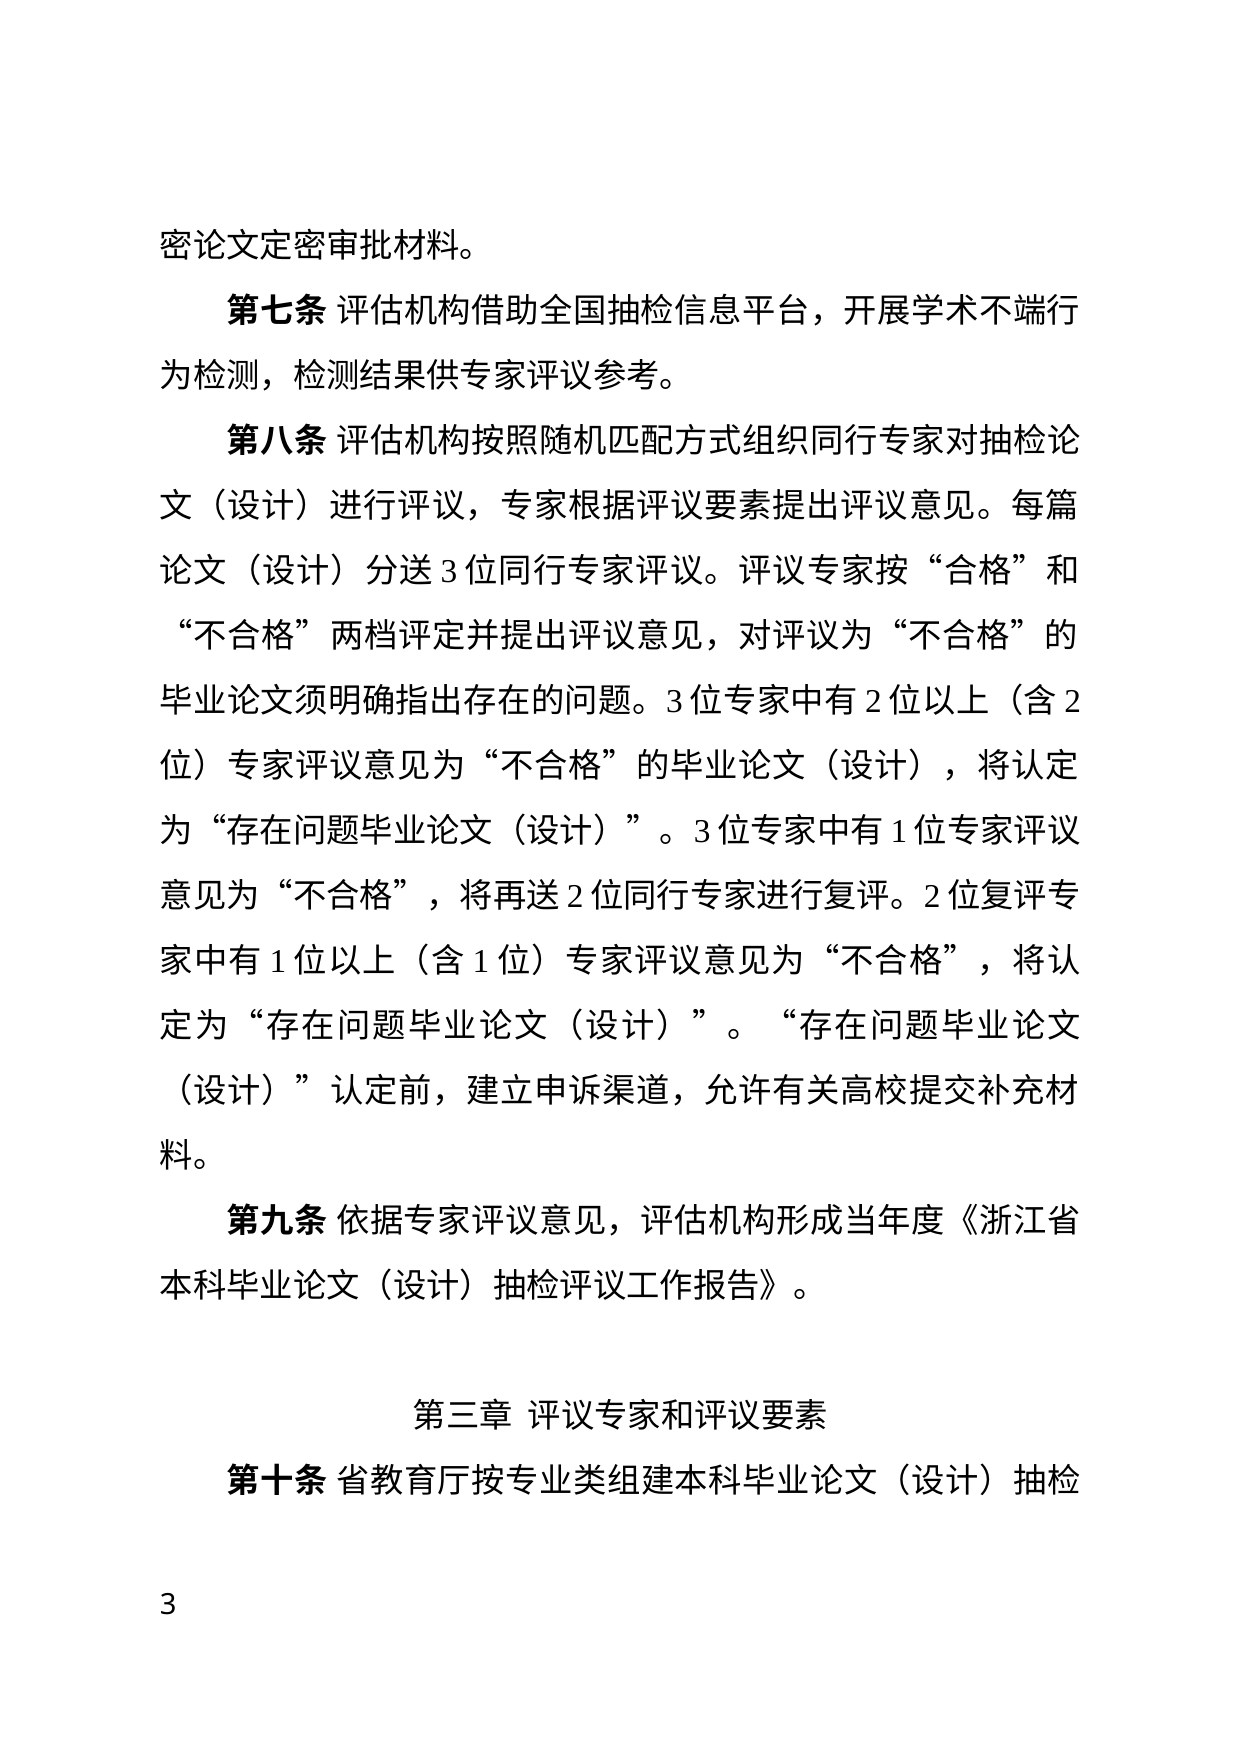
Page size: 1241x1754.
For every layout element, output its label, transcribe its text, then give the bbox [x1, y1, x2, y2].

text 第八条 评估机构按照随机匹配方式组织同行专家对抽检论文（设计）进行评议，专家根据评议要素提出评议意见。每篇论文（设计）分送3位同行专家评议。评议专家按“合格”和“不合格”两档评定并提出评议意见，对评议为“不合格”的毕业论文须明确指出存在的问题。3位专家中有2位以上（含2位）专家评议意见为“不合格”的毕业论文（设计），将认定为“存在问题毕业论文（设计）”。3位专家中有1位专家评议意见为“不合格”，将再送2位同行专家进行复评。2位复评专家中有1位以上（含1位）专家评议意见为“不合格”，将认定为“存在问题毕业论文（设计）”。“存在问题毕业论文（设计）”认定前，建立申诉渠道，允许有关高校提交补充材料。 [159, 406, 1081, 1186]
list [159, 211, 1081, 276]
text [159, 1446, 1081, 1511]
text 第九条 依据专家评议意见，评估机构形成当年度《浙江省本科毕业论文（设计）抽检评议工作报告》。 [159, 1186, 1081, 1316]
text 第三章 评议专家和评议要素 [159, 1381, 1081, 1446]
text 第七条 评估机构借助全国抽检信息平台，开展学术不端行为检测，检测结果供专家评议参考。 [159, 276, 1081, 406]
